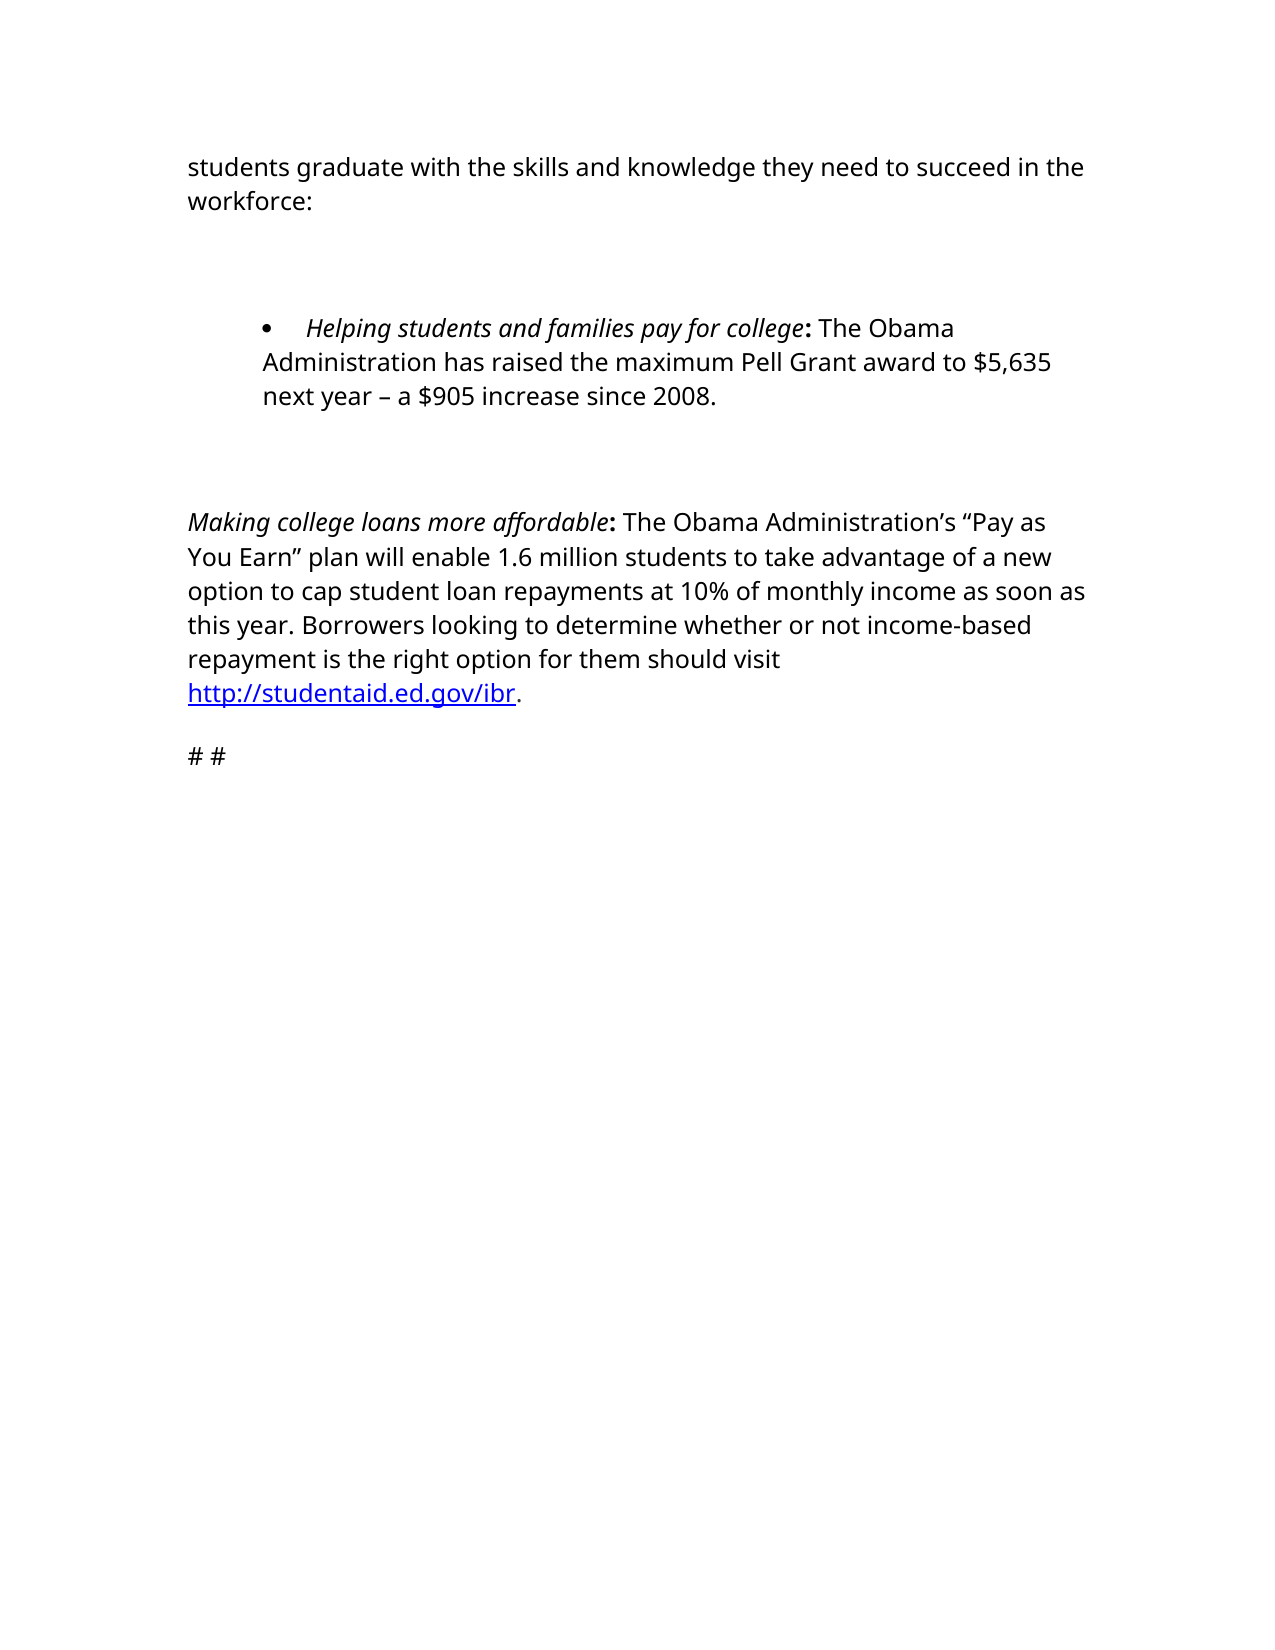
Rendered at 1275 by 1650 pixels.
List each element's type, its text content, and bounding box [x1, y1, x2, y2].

text  Helping students and families pay for college: The Obama Administration has raised the maximum Pell Grant award to $5,635 next year – a $905 increase since 2008. [262, 311, 1087, 413]
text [187, 150, 1087, 218]
text Making college loans more affordable: The Obama Administration’s “Pay as You Earn” plan will enable 1.6 million students to take advantage of a new option to cap student loan repayments at 10% of monthly income as soon as this year. Borrowers looking to determine whether or not income-based repayment is the right option for them should visit http://studentaid.ed.gov/ibr. [187, 505, 1087, 709]
text # # [187, 739, 1087, 773]
